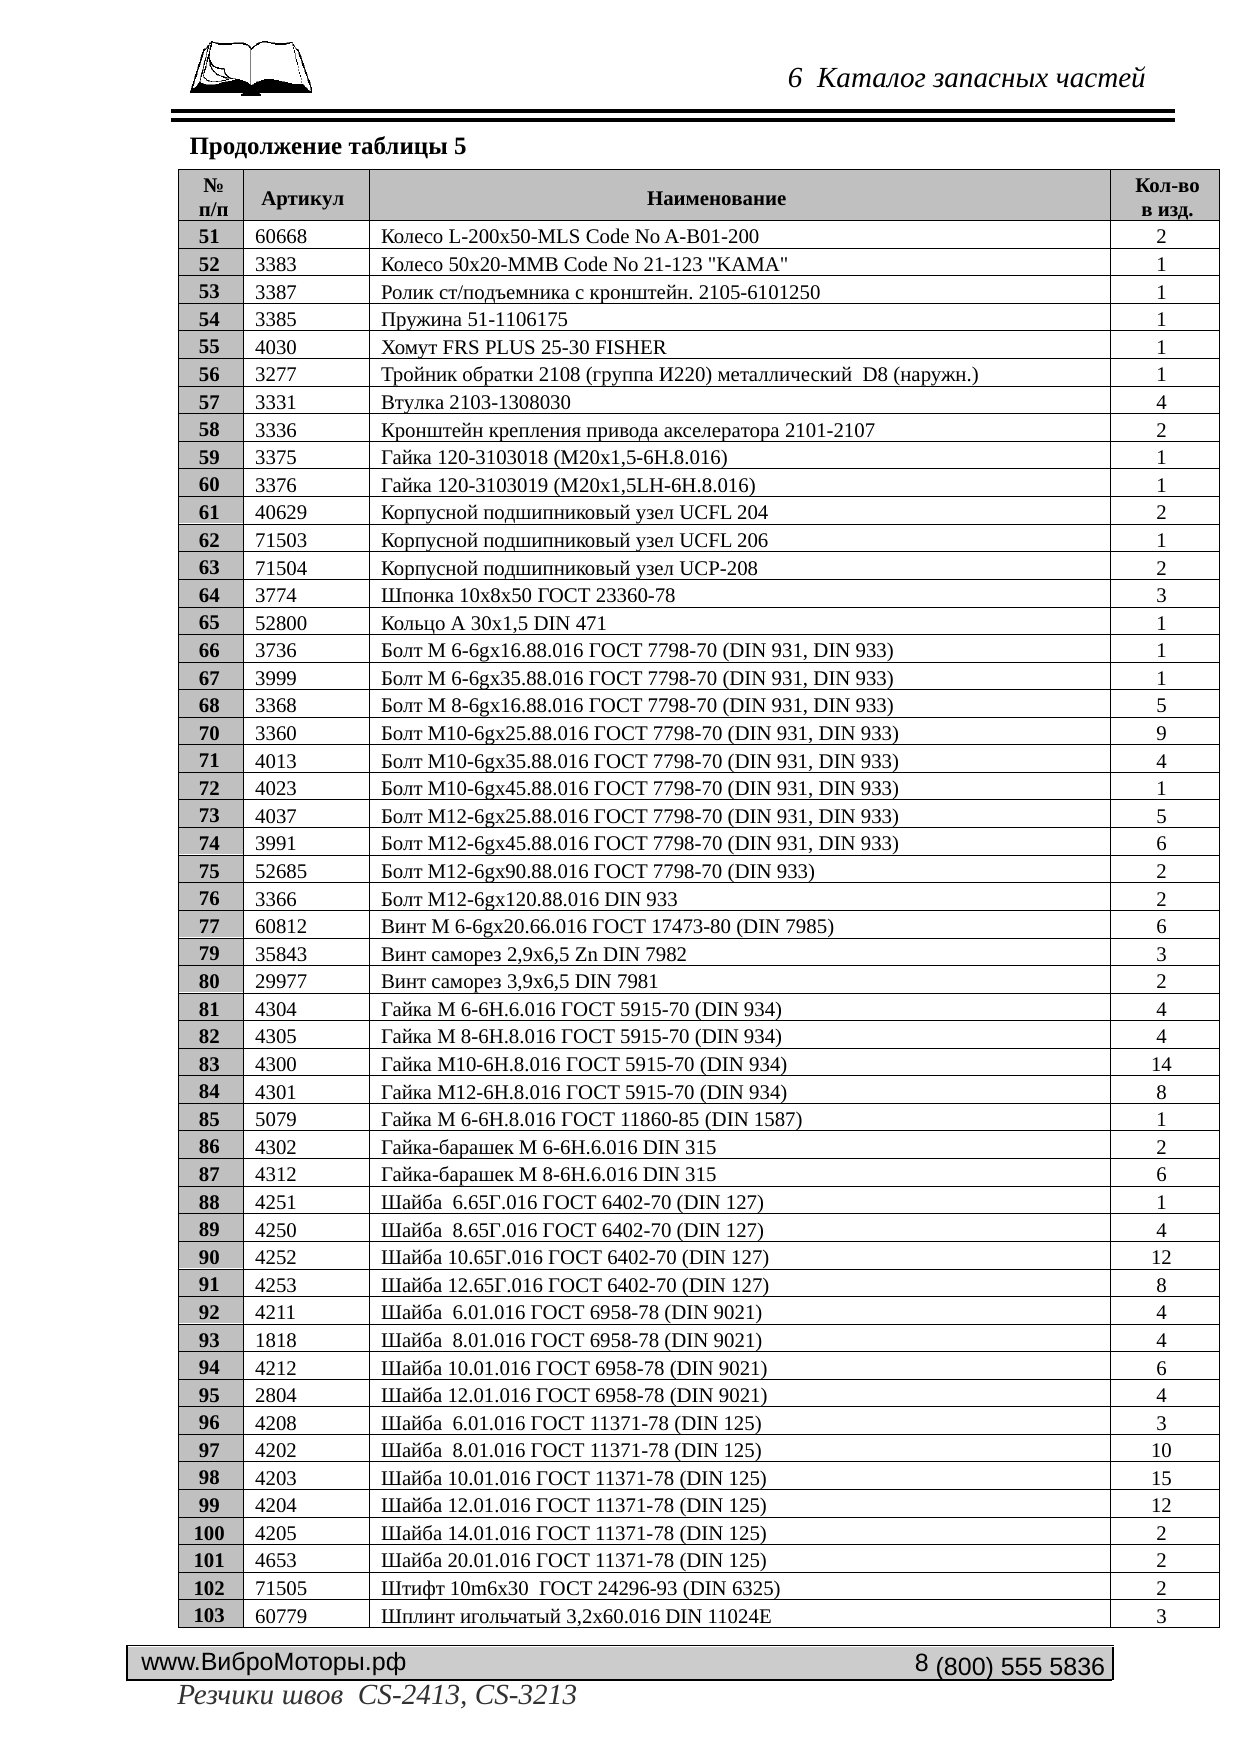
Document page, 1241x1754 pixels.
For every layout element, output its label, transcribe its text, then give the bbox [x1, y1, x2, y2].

table_cell 2 [1111, 1131, 1219, 1158]
table_cell 4250 [244, 1214, 369, 1241]
table_cell 1 [1111, 635, 1219, 661]
table_cell Ролик ст/подъемника с кронштейн. 2105-6101250 [370, 276, 1110, 303]
table_cell 3 [1111, 939, 1219, 965]
table_cell 99 [179, 1490, 243, 1516]
table_cell 1 [1111, 469, 1219, 496]
table_cell 91 [179, 1270, 243, 1296]
table_cell Шайба 14.01.016 ГОСТ 11371-78 (DIN 125) [370, 1518, 1110, 1544]
picture [189, 41, 313, 97]
table_cell 2 [1111, 1573, 1219, 1599]
table_cell Болт М12-6gх120.88.016 DIN 933 [370, 883, 1110, 910]
table_cell 12 [1111, 1490, 1219, 1516]
table_cell 64 [179, 580, 243, 606]
table_cell Хомут FRS PLUS 25-30 FISHER [370, 331, 1110, 358]
table_cell 89 [179, 1214, 243, 1241]
table_cell 4300 [244, 1049, 369, 1075]
table_cell 35843 [244, 939, 369, 965]
table_cell 6 [1111, 1352, 1219, 1379]
table_cell 76 [179, 883, 243, 910]
table_cell 2 [1111, 1518, 1219, 1544]
table_cell 92 [179, 1297, 243, 1323]
table_cell Шайба 12.01.016 ГОСТ 11371-78 (DIN 125) [370, 1490, 1110, 1516]
table_header Кол-во в изд. [1111, 170, 1219, 220]
table_cell 2 [1111, 966, 1219, 992]
table_cell 84 [179, 1076, 243, 1103]
table_cell Колесо 50x20-ММВ Code No 21-123 "KAMA" [370, 249, 1110, 275]
table_cell 56 [179, 359, 243, 386]
table_cell 101 [179, 1545, 243, 1572]
table_cell 1 [1111, 359, 1219, 386]
table_cell 65 [179, 608, 243, 634]
table_cell 73 [179, 800, 243, 827]
table_cell Болт М 6-6gх35.88.016 ГОСТ 7798-70 (DIN 931, DIN 933) [370, 663, 1110, 689]
table_cell 4 [1111, 745, 1219, 772]
table_cell 3774 [244, 580, 369, 606]
table_cell Болт М12-6gх45.88.016 ГОСТ 7798-70 (DIN 931, DIN 933) [370, 828, 1110, 854]
table_cell 8 [1111, 1270, 1219, 1296]
table_cell 6 [1111, 828, 1219, 854]
table_cell Болт М10-6gх35.88.016 ГОСТ 7798-70 (DIN 931, DIN 933) [370, 745, 1110, 772]
table_cell Кольцо А 30х1,5 DIN 471 [370, 608, 1110, 634]
table_cell 66 [179, 635, 243, 661]
table_cell 4 [1111, 1380, 1219, 1406]
table_cell 74 [179, 828, 243, 854]
table_cell Шайба 20.01.016 ГОСТ 11371-78 (DIN 125) [370, 1545, 1110, 1572]
table_cell 1 [1111, 773, 1219, 799]
table_cell 4251 [244, 1187, 369, 1213]
table_cell 4037 [244, 800, 369, 827]
table_cell 4 [1111, 1325, 1219, 1351]
table_cell 3 [1111, 1407, 1219, 1434]
table_cell 9 [1111, 718, 1219, 744]
table_cell 58 [179, 414, 243, 441]
table_cell 2 [1111, 883, 1219, 910]
table_cell 4211 [244, 1297, 369, 1323]
table_cell 10 [1111, 1435, 1219, 1461]
table_cell 3368 [244, 690, 369, 717]
table_cell 60779 [244, 1600, 369, 1627]
table_cell 1 [1111, 663, 1219, 689]
table_cell 54 [179, 304, 243, 330]
table_cell 71503 [244, 525, 369, 551]
table_cell Корпусной подшипниковый узел UCP-208 [370, 552, 1110, 579]
table_cell 100 [179, 1518, 243, 1544]
table_cell 62 [179, 525, 243, 551]
table_cell 2 [1111, 221, 1219, 248]
table_cell 52 [179, 249, 243, 275]
table_cell Шайба 10.65Г.016 ГОСТ 6402-70 (DIN 127) [370, 1242, 1110, 1268]
table_cell 53 [179, 276, 243, 303]
table_cell 59 [179, 442, 243, 468]
table_cell 12 [1111, 1242, 1219, 1268]
table_cell Шайба 6.01.016 ГОСТ 6958-78 (DIN 9021) [370, 1297, 1110, 1323]
table_cell 3991 [244, 828, 369, 854]
table_cell 1818 [244, 1325, 369, 1351]
table_cell 5 [1111, 800, 1219, 827]
table_cell 80 [179, 966, 243, 992]
table_cell 2 [1111, 497, 1219, 523]
table_cell 3736 [244, 635, 369, 661]
table_cell 71504 [244, 552, 369, 579]
table_cell Кронштейн крепления привода акселератора 2101-2107 [370, 414, 1110, 441]
table_cell 4202 [244, 1435, 369, 1461]
table_cell 1 [1111, 608, 1219, 634]
table_header Наименование [370, 170, 1110, 220]
table_cell Шайба 8.65Г.016 ГОСТ 6402-70 (DIN 127) [370, 1214, 1110, 1241]
table_cell 61 [179, 497, 243, 523]
table_cell 60 [179, 469, 243, 496]
table_cell 2 [1111, 552, 1219, 579]
table_cell 81 [179, 994, 243, 1020]
table_cell 4203 [244, 1462, 369, 1489]
table_cell 1 [1111, 249, 1219, 275]
table_cell 3 [1111, 1600, 1219, 1627]
table_cell Шайба 12.65Г.016 ГОСТ 6402-70 (DIN 127) [370, 1270, 1110, 1296]
table_cell 71505 [244, 1573, 369, 1599]
table_cell 79 [179, 939, 243, 965]
table_cell Корпусной подшипниковый узел UCFL 204 [370, 497, 1110, 523]
table_cell 1 [1111, 442, 1219, 468]
table_cell 96 [179, 1407, 243, 1434]
table_cell Шайба 8.01.016 ГОСТ 6958-78 (DIN 9021) [370, 1325, 1110, 1351]
table_cell 4212 [244, 1352, 369, 1379]
table_cell Винт саморез 3,9х6,5 DIN 7981 [370, 966, 1110, 992]
table_cell Шайба 6.01.016 ГОСТ 11371-78 (DIN 125) [370, 1407, 1110, 1434]
table_cell 14 [1111, 1049, 1219, 1075]
table_cell Втулка 2103-1308030 [370, 387, 1110, 413]
table_cell 60668 [244, 221, 369, 248]
table_cell 103 [179, 1600, 243, 1627]
table_cell 4208 [244, 1407, 369, 1434]
table_cell 75 [179, 856, 243, 882]
table_cell 3383 [244, 249, 369, 275]
table_cell 98 [179, 1462, 243, 1489]
table_cell 87 [179, 1159, 243, 1186]
table_header № п/п [179, 170, 243, 220]
table_cell 3376 [244, 469, 369, 496]
table_cell 2804 [244, 1380, 369, 1406]
table_cell 86 [179, 1131, 243, 1158]
table_cell 90 [179, 1242, 243, 1268]
table_cell Корпусной подшипниковый узел UCFL 206 [370, 525, 1110, 551]
table_cell 71 [179, 745, 243, 772]
table_cell 3277 [244, 359, 369, 386]
table_cell 55 [179, 331, 243, 358]
table_cell 3385 [244, 304, 369, 330]
table_cell 85 [179, 1104, 243, 1130]
table_cell Пружина 51-1106175 [370, 304, 1110, 330]
table_cell 93 [179, 1325, 243, 1351]
table_cell 3375 [244, 442, 369, 468]
table_cell Гайка-барашек М 6-6H.6.016 DIN 315 [370, 1131, 1110, 1158]
table_cell Гайка 120-3103019 (М20x1,5LH-6Н.8.016) [370, 469, 1110, 496]
table_cell Болт М12-6gх90.88.016 ГОСТ 7798-70 (DIN 933) [370, 856, 1110, 882]
table_cell Болт М10-6gх45.88.016 ГОСТ 7798-70 (DIN 931, DIN 933) [370, 773, 1110, 799]
table_cell 3387 [244, 276, 369, 303]
table_cell 4 [1111, 1297, 1219, 1323]
table_cell 77 [179, 911, 243, 937]
table_cell Болт М 6-6gх16.88.016 ГОСТ 7798-70 (DIN 931, DIN 933) [370, 635, 1110, 661]
table_cell 4 [1111, 1214, 1219, 1241]
table_cell 4205 [244, 1518, 369, 1544]
table_cell Болт М12-6gх25.88.016 ГОСТ 7798-70 (DIN 931, DIN 933) [370, 800, 1110, 827]
table_header Артикул [244, 170, 369, 220]
table_cell 3336 [244, 414, 369, 441]
table_cell 3360 [244, 718, 369, 744]
table_cell 3999 [244, 663, 369, 689]
table_cell 4302 [244, 1131, 369, 1158]
table_cell 3366 [244, 883, 369, 910]
table_cell Штифт 10m6x30 ГОСТ 24296-93 (DIN 6325) [370, 1573, 1110, 1599]
table_cell Шпонка 10x8x50 ГОСТ 23360-78 [370, 580, 1110, 606]
table_cell 51 [179, 221, 243, 248]
table_cell 1 [1111, 331, 1219, 358]
table_cell 3331 [244, 387, 369, 413]
table_cell 57 [179, 387, 243, 413]
text Продолжение таблицы 5 [189, 131, 1183, 160]
table_cell 4253 [244, 1270, 369, 1296]
text 6 Каталог запасных частей [788, 60, 1183, 94]
table_cell 8 [1111, 1076, 1219, 1103]
table_cell Шайба 10.01.016 ГОСТ 11371-78 (DIN 125) [370, 1462, 1110, 1489]
table_cell 2 [1111, 1545, 1219, 1572]
table_cell 4252 [244, 1242, 369, 1268]
table_cell Шайба 6.65Г.016 ГОСТ 6402-70 (DIN 127) [370, 1187, 1110, 1213]
table_cell Колесо L-200х50-MLS Code No A-B01-200 [370, 221, 1110, 248]
table_cell 72 [179, 773, 243, 799]
table_cell 15 [1111, 1462, 1219, 1489]
table_cell 2 [1111, 414, 1219, 441]
text Резчики швов CS-2413, CS-3213 [177, 1678, 581, 1711]
table_cell Винт М 6-6gх20.66.016 ГОСТ 17473-80 (DIN 7985) [370, 911, 1110, 937]
table_cell Гайка-барашек М 8-6H.6.016 DIN 315 [370, 1159, 1110, 1186]
table_cell Гайка М 6-6H.6.016 ГОСТ 5915-70 (DIN 934) [370, 994, 1110, 1020]
table_cell 4030 [244, 331, 369, 358]
table_cell Гайка М 8-6H.8.016 ГОСТ 5915-70 (DIN 934) [370, 1021, 1110, 1048]
table_cell Шплинт игольчатый 3,2х60.016 DIN 11024Е [370, 1600, 1110, 1627]
table_cell Гайка М 6-6H.8.016 ГОСТ 11860-85 (DIN 1587) [370, 1104, 1110, 1130]
table_cell 6 [1111, 1159, 1219, 1186]
table_cell 52685 [244, 856, 369, 882]
table_cell 60812 [244, 911, 369, 937]
table_cell 5 [1111, 690, 1219, 717]
table_cell 67 [179, 663, 243, 689]
table_cell Шайба 10.01.016 ГОСТ 6958-78 (DIN 9021) [370, 1352, 1110, 1379]
table_cell 5079 [244, 1104, 369, 1130]
table_cell 83 [179, 1049, 243, 1075]
table_cell Тройник обратки 2108 (группа И220) металлический D8 (наружн.) [370, 359, 1110, 386]
table_cell 40629 [244, 497, 369, 523]
table_cell 97 [179, 1435, 243, 1461]
table_cell 102 [179, 1573, 243, 1599]
table_cell 1 [1111, 525, 1219, 551]
table_cell Винт саморез 2,9х6,5 Zn DIN 7982 [370, 939, 1110, 965]
table_cell 4 [1111, 1021, 1219, 1048]
table_cell 2 [1111, 856, 1219, 882]
table_cell 4312 [244, 1159, 369, 1186]
table_cell 4304 [244, 994, 369, 1020]
table_cell 1 [1111, 1187, 1219, 1213]
table_cell 63 [179, 552, 243, 579]
table_cell Шайба 12.01.016 ГОСТ 6958-78 (DIN 9021) [370, 1380, 1110, 1406]
table_cell Гайка 120-3103018 (М20x1,5-6Н.8.016) [370, 442, 1110, 468]
table_cell 88 [179, 1187, 243, 1213]
table_cell 4305 [244, 1021, 369, 1048]
table_cell 95 [179, 1380, 243, 1406]
table_cell 4023 [244, 773, 369, 799]
table_cell 52800 [244, 608, 369, 634]
table_cell 3 [1111, 580, 1219, 606]
table_cell 4 [1111, 387, 1219, 413]
table_cell 6 [1111, 911, 1219, 937]
table_cell 82 [179, 1021, 243, 1048]
table_cell 29977 [244, 966, 369, 992]
text www.ВиброМоторы.рф [141, 1647, 581, 1676]
table_cell Гайка М10-6H.8.016 ГОСТ 5915-70 (DIN 934) [370, 1049, 1110, 1075]
table_cell 4204 [244, 1490, 369, 1516]
table_cell 1 [1111, 1104, 1219, 1130]
table_cell 1 [1111, 304, 1219, 330]
table_cell 70 [179, 718, 243, 744]
table_cell 68 [179, 690, 243, 717]
table_cell 94 [179, 1352, 243, 1379]
table_cell 4013 [244, 745, 369, 772]
table_cell 4301 [244, 1076, 369, 1103]
table_cell Гайка М12-6H.8.016 ГОСТ 5915-70 (DIN 934) [370, 1076, 1110, 1103]
table_cell 4653 [244, 1545, 369, 1572]
table_cell Шайба 8.01.016 ГОСТ 11371-78 (DIN 125) [370, 1435, 1110, 1461]
table_cell Болт М 8-6gх16.88.016 ГОСТ 7798-70 (DIN 931, DIN 933) [370, 690, 1110, 717]
table_cell 4 [1111, 994, 1219, 1020]
table_cell Болт М10-6gх25.88.016 ГОСТ 7798-70 (DIN 931, DIN 933) [370, 718, 1110, 744]
table_cell 1 [1111, 276, 1219, 303]
